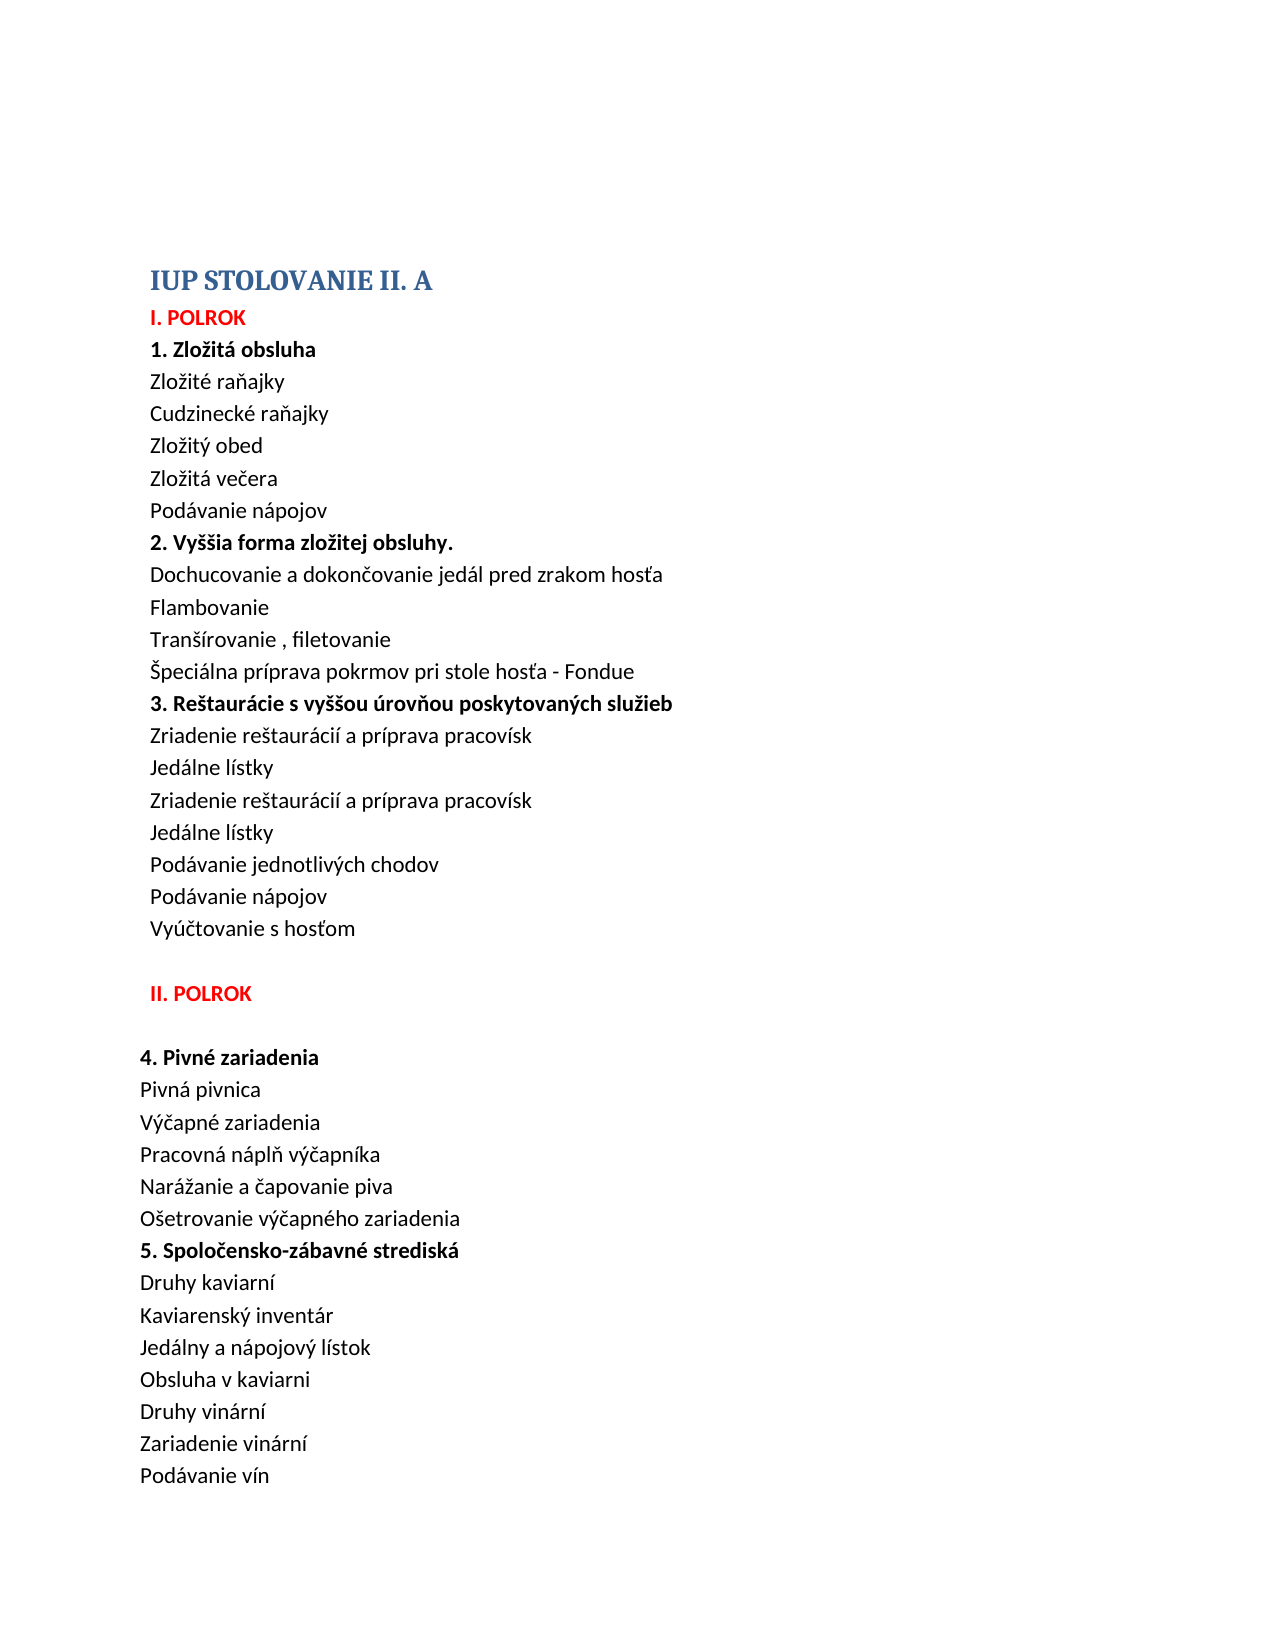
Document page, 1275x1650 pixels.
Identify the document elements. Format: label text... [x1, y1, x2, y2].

text Zložitý obed [150, 432, 1125, 460]
text Jedálne lístky [150, 818, 1125, 846]
text Zložité raňajky [150, 367, 1125, 395]
text Tranšírovanie , filetovanie [150, 625, 1125, 653]
text Flambovanie [150, 593, 1125, 621]
text Špeciálna príprava pokrmov pri stole hosťa - Fondue [150, 657, 1125, 685]
text Zriadenie reštaurácií a príprava pracovísk [150, 786, 1125, 814]
subtitle IUP STOLOVANIE II. A [150, 264, 1125, 298]
text Jedálne lístky [150, 753, 1125, 782]
text 1. Zložitá obsluha [150, 335, 1125, 363]
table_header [129, 1011, 1110, 1493]
text Podávanie nápojov [150, 496, 1125, 524]
text Zriadenie reštaurácií a príprava pracovísk [150, 721, 1125, 749]
text Vyúčtovanie s hosťom [150, 914, 1125, 942]
text II. POLROK [150, 979, 1125, 1007]
text Zložitá večera [150, 464, 1125, 492]
text Podávanie nápojov [150, 882, 1125, 910]
text I. POLROK [150, 303, 1125, 331]
text 3. Reštaurácie s vyššou úrovňou poskytovaných služieb [150, 689, 1125, 717]
text Podávanie jednotlivých chodov [150, 850, 1125, 878]
text 2. Vyššia forma zložitej obsluhy. [150, 528, 1125, 556]
text Dochucovanie a dokončovanie jedál pred zrakom hosťa [150, 560, 1125, 588]
text Cudzinecké raňajky [150, 399, 1125, 427]
